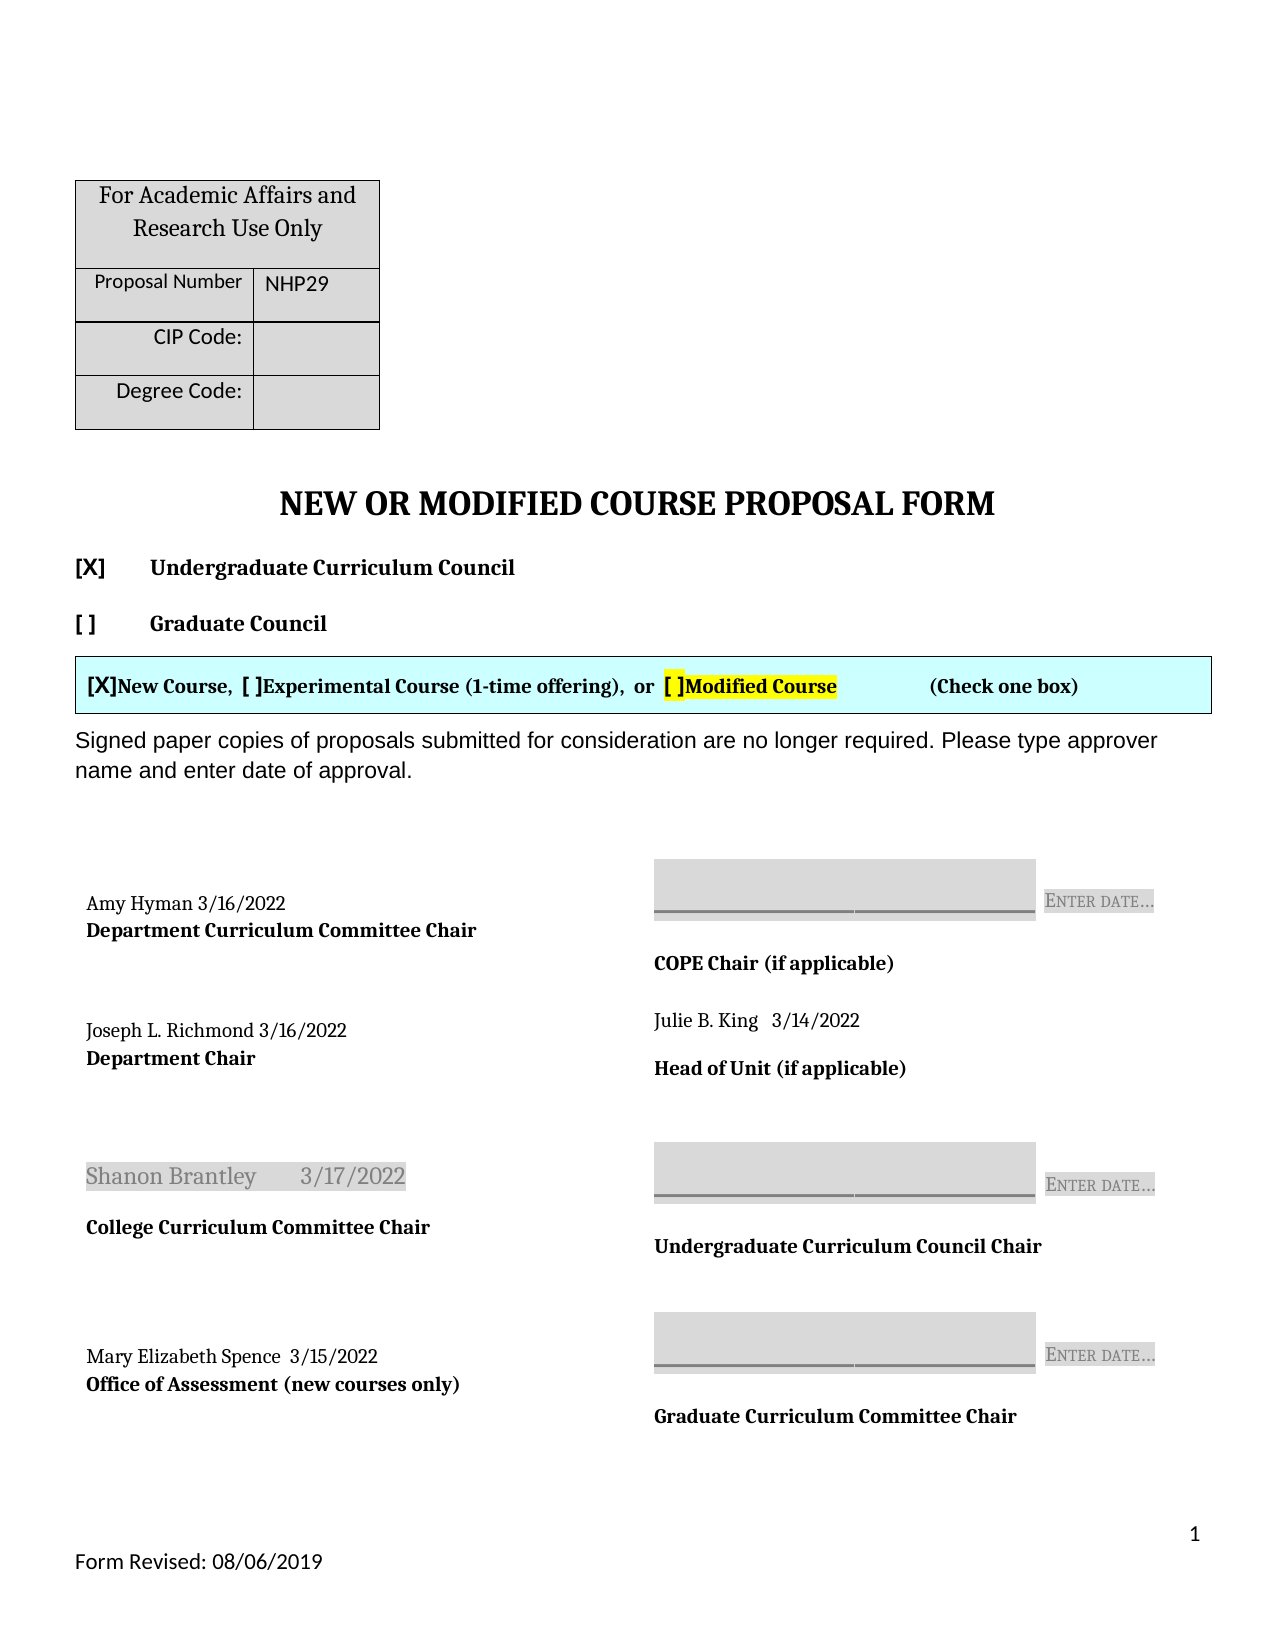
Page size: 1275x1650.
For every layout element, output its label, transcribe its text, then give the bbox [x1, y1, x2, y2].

text [ ] Graduate Council [75, 607, 1200, 639]
table_cell Proposal Number [76, 269, 253, 321]
table_cell NHP29 [254, 269, 379, 321]
text Signed paper copies of proposals submitted for consideration are no longer required. Please type approver name and enter date of approval. [75, 727, 1200, 783]
text [X] Undergraduate Curriculum Council [75, 551, 1200, 582]
table_cell [254, 376, 379, 429]
table_cell ___________________ Enter date… Graduate Curriculum Committee Chair [643, 1312, 1211, 1453]
table_cell Degree Code: [76, 376, 253, 429]
table_header For Academic Affairs and Research Use Only [76, 181, 379, 268]
table_cell ___________________ Enter date… Undergraduate Curriculum Council Chair [643, 1114, 1211, 1312]
table_cell Joseph L. Richmond 3/16/2022 Department Chair [75, 1000, 643, 1113]
text NEW OR MODIFIED COURSE PROPOSAL FORM [75, 483, 1200, 524]
table_header ___________________ Enter date… COPE Chair (if applicable) [643, 859, 1211, 1000]
table_header [X]New Course, [ ]Experimental Course (1-time offering), or [ ]Modified Course (Check one box) [76, 657, 1211, 713]
table_cell Mary Elizabeth Spence 3/15/2022 Office of Assessment (new courses only) [75, 1312, 643, 1453]
table_cell Julie B. King 3/14/2022 Head of Unit (if applicable) [643, 1000, 1211, 1113]
table_cell Shanon Brantley 3/17/2022 College Curriculum Committee Chair [75, 1114, 643, 1312]
table_header Amy Hyman 3/16/2022 Department Curriculum Committee Chair [75, 859, 643, 1000]
table_cell CIP Code: [76, 323, 253, 375]
table_cell [254, 323, 379, 375]
